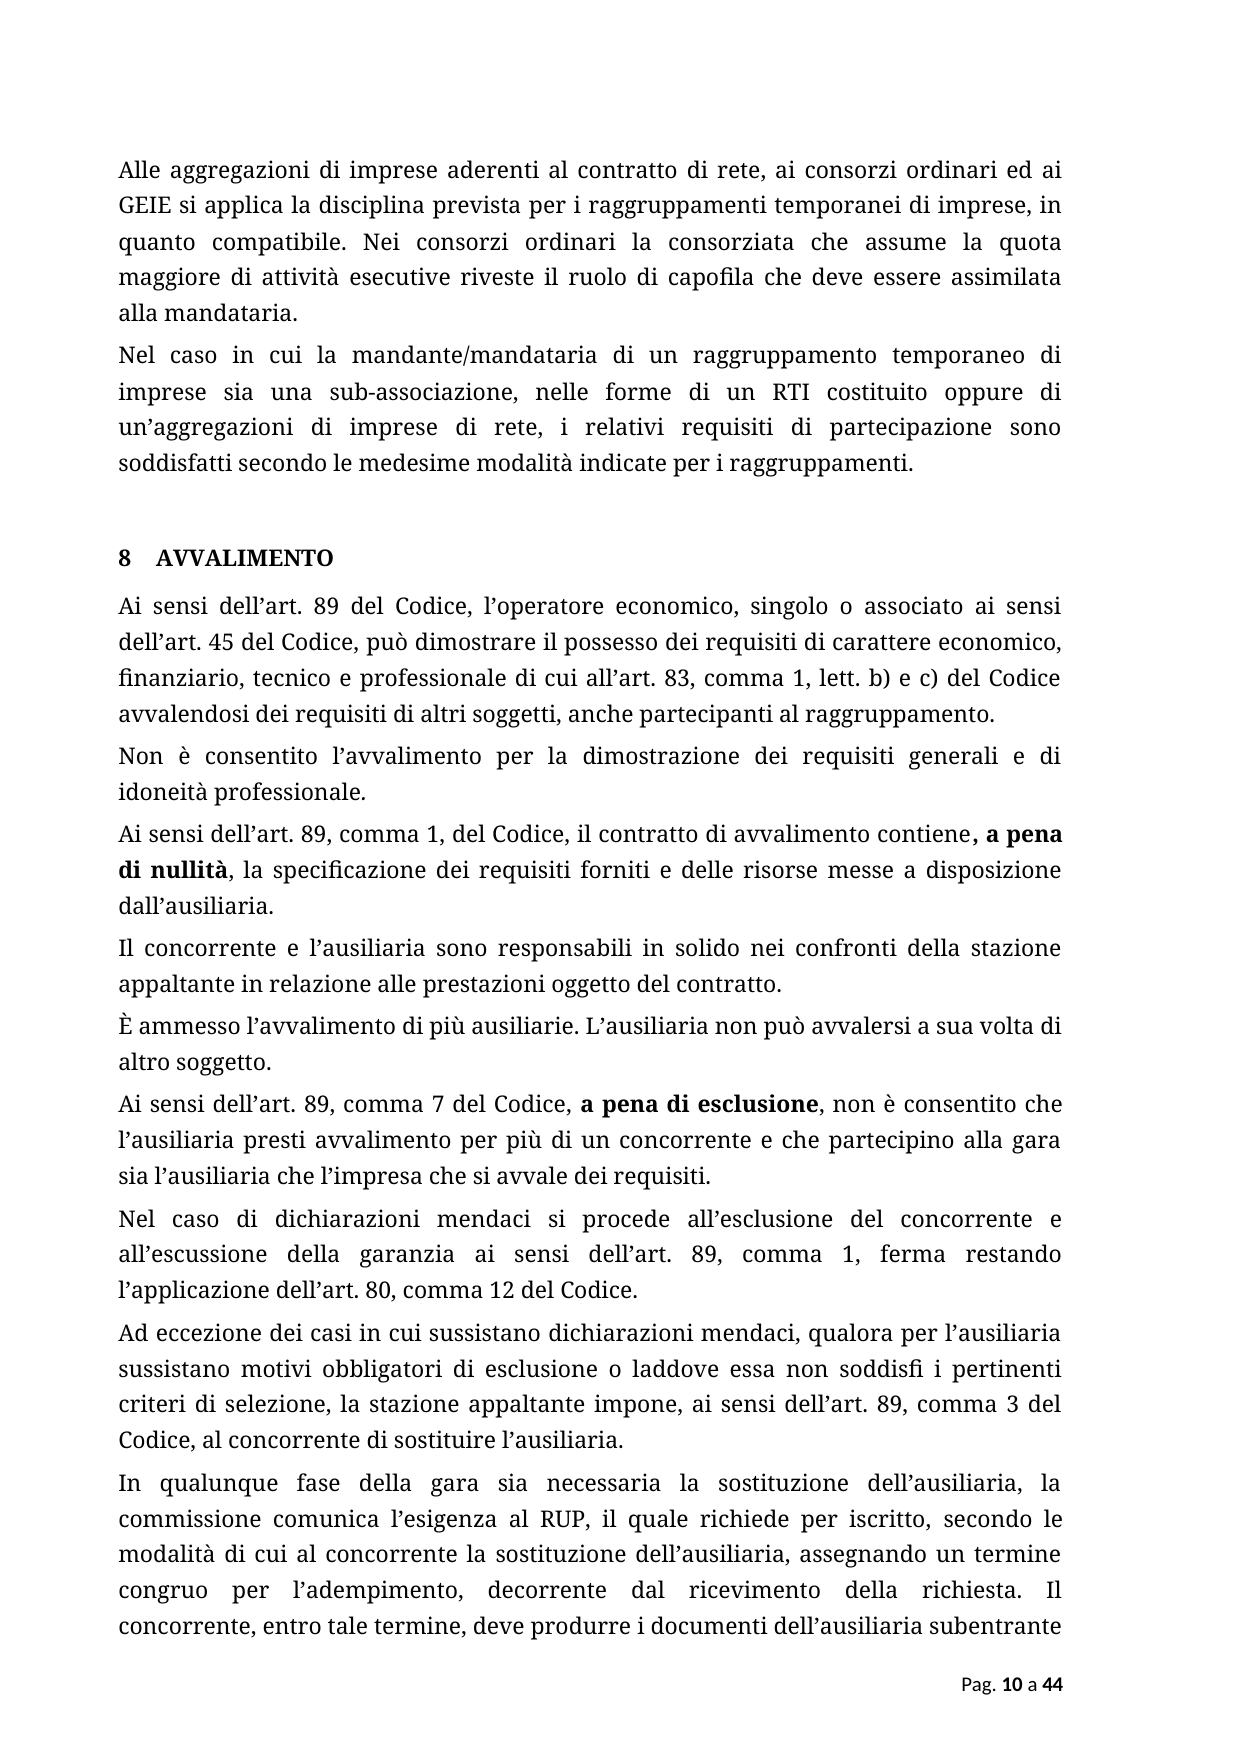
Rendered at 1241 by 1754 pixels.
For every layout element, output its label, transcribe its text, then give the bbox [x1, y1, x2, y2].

text Ad eccezione dei casi in cui sussistano dichiarazioni mendaci, qualora per l’ausiliaria sussistano motivi obbligatori di esclusione o laddove essa non soddisfi i pertinenti criteri di selezione, la stazione appaltante impone, ai sensi dell’art. 89, comma 3 del Codice, al concorrente di sostituire l’ausiliaria. [118, 1317, 1063, 1456]
text Non è consentito l’avvalimento per la dimostrazione dei requisiti generali e di idoneità professionale. [118, 740, 1063, 807]
text Ai sensi dell’art. 89, comma 1, del Codice, il contratto di avvalimento contiene, a pena di nullità, la specificazione dei requisiti forniti e delle risorse messe a disposizione dall’ausiliaria. [118, 818, 1063, 921]
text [118, 1467, 1063, 1642]
text Nel caso in cui la mandante/mandataria di un raggruppamento temporaneo di imprese sia una sub-associazione, nelle forme di un RTI costituito oppure di un’aggregazioni di imprese di rete, i relativi requisiti di partecipazione sono soddisfatti secondo le medesime modalità indicate per i raggruppamenti. [118, 339, 1063, 478]
text Ai sensi dell’art. 89, comma 7 del Codice, a pena di esclusione, non è consentito che l’ausiliaria presti avvalimento per più di un concorrente e che partecipino alla gara sia l’ausiliaria che l’impresa che si avvale dei requisiti. [118, 1088, 1063, 1192]
text Nel caso di dichiarazioni mendaci si procede all’esclusione del concorrente e all’escussione della garanzia ai sensi dell’art. 89, comma 1, ferma restando l’applicazione dell’art. 80, comma 12 del Codice. [118, 1202, 1063, 1306]
text Ai sensi dell’art. 89 del Codice, l’operatore economico, singolo o associato ai sensi dell’art. 45 del Codice, può dimostrare il possesso dei requisiti di carattere economico, finanziario, tecnico e professionale di cui all’art. 83, comma 1, lett. b) e c) del Codice avvalendosi dei requisiti di altri soggetti, anche partecipanti al raggruppamento. [118, 590, 1063, 729]
text Il concorrente e l’ausiliaria sono responsabili in solido nei confronti della stazione appaltante in relazione alle prestazioni oggetto del contratto. [118, 932, 1063, 999]
text Alle aggregazioni di imprese aderenti al contratto di rete, ai consorzi ordinari ed ai GEIE si applica la disciplina prevista per i raggruppamenti temporanei di imprese, in quanto compatibile. Nei consorzi ordinari la consorziata che assume la quota maggiore di attività esecutive riveste il ruolo di capofila che deve essere assimilata alla mandataria. [118, 153, 1063, 328]
text È ammesso l’avvalimento di più ausiliarie. L’ausiliaria non può avvalersi a sua volta di altro soggetto. [118, 1010, 1063, 1077]
subtitle AVVALIMENTO [118, 542, 1063, 573]
